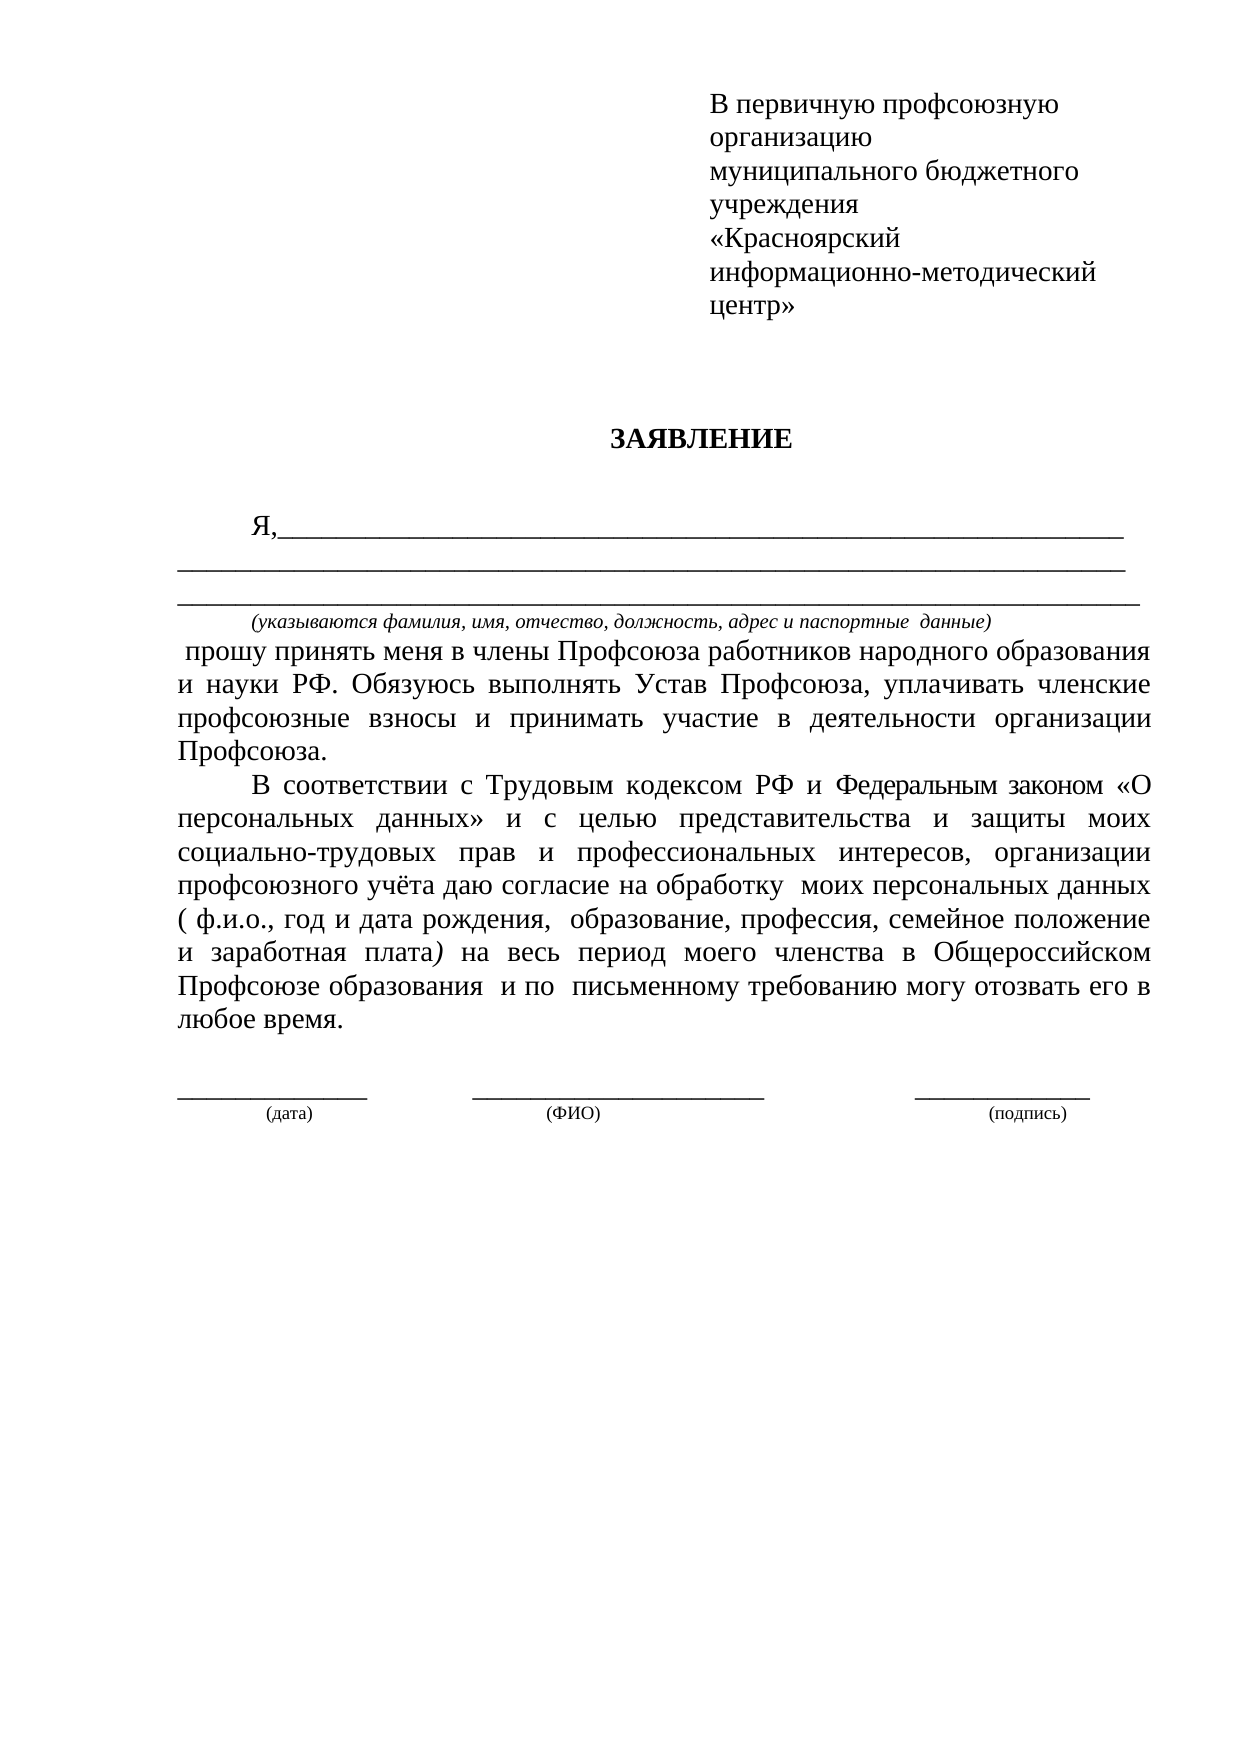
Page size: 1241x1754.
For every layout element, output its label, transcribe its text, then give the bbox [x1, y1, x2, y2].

text _________________________________________________________________ [177, 542, 1152, 575]
text информационно-методический [177, 254, 1152, 287]
text _____________ ____________________ ____________ [177, 1069, 1152, 1102]
text «Красноярский [177, 220, 1152, 254]
text учреждения [177, 187, 1152, 220]
text организацию [177, 119, 1152, 153]
text центр» [177, 287, 1152, 321]
text (указываются фамилия, имя, отчество, должность, адрес и паспортные данные) [177, 609, 1152, 633]
text Я,__________________________________________________________ [177, 508, 1152, 542]
subtitle ЗАЯВЛЕНИЕ [177, 421, 1152, 455]
text В соответствии с Трудовым кодексом РФ и Федеральным законом «О персональных данных» и с целью представительства и защиты моих социально-трудовых прав и профессиональных интересов, организации профсоюзного учёта даю согласие на обработку моих персональных данных ( ф.и.о., год и дата рождения, образование, профессия, семейное положение и заработная плата) на весь период моего членства в Общероссийском Профсоюзе образования и по письменному требованию могу отозвать его в любое время. [177, 767, 1152, 1035]
text В первичную профсоюзную [177, 86, 1152, 119]
text __________________________________________________________________ [177, 575, 1152, 609]
text (дата) (ФИО) (подпись) [177, 1102, 1152, 1124]
text муниципального бюджетного [177, 153, 1152, 187]
text прошу принять меня в члены Профсоюза работников народного образования и науки РФ. Обязуюсь выполнять Устав Профсоюза, уплачивать членские профсоюзные взносы и принимать участие в деятельности организации Профсоюза. [177, 633, 1152, 767]
